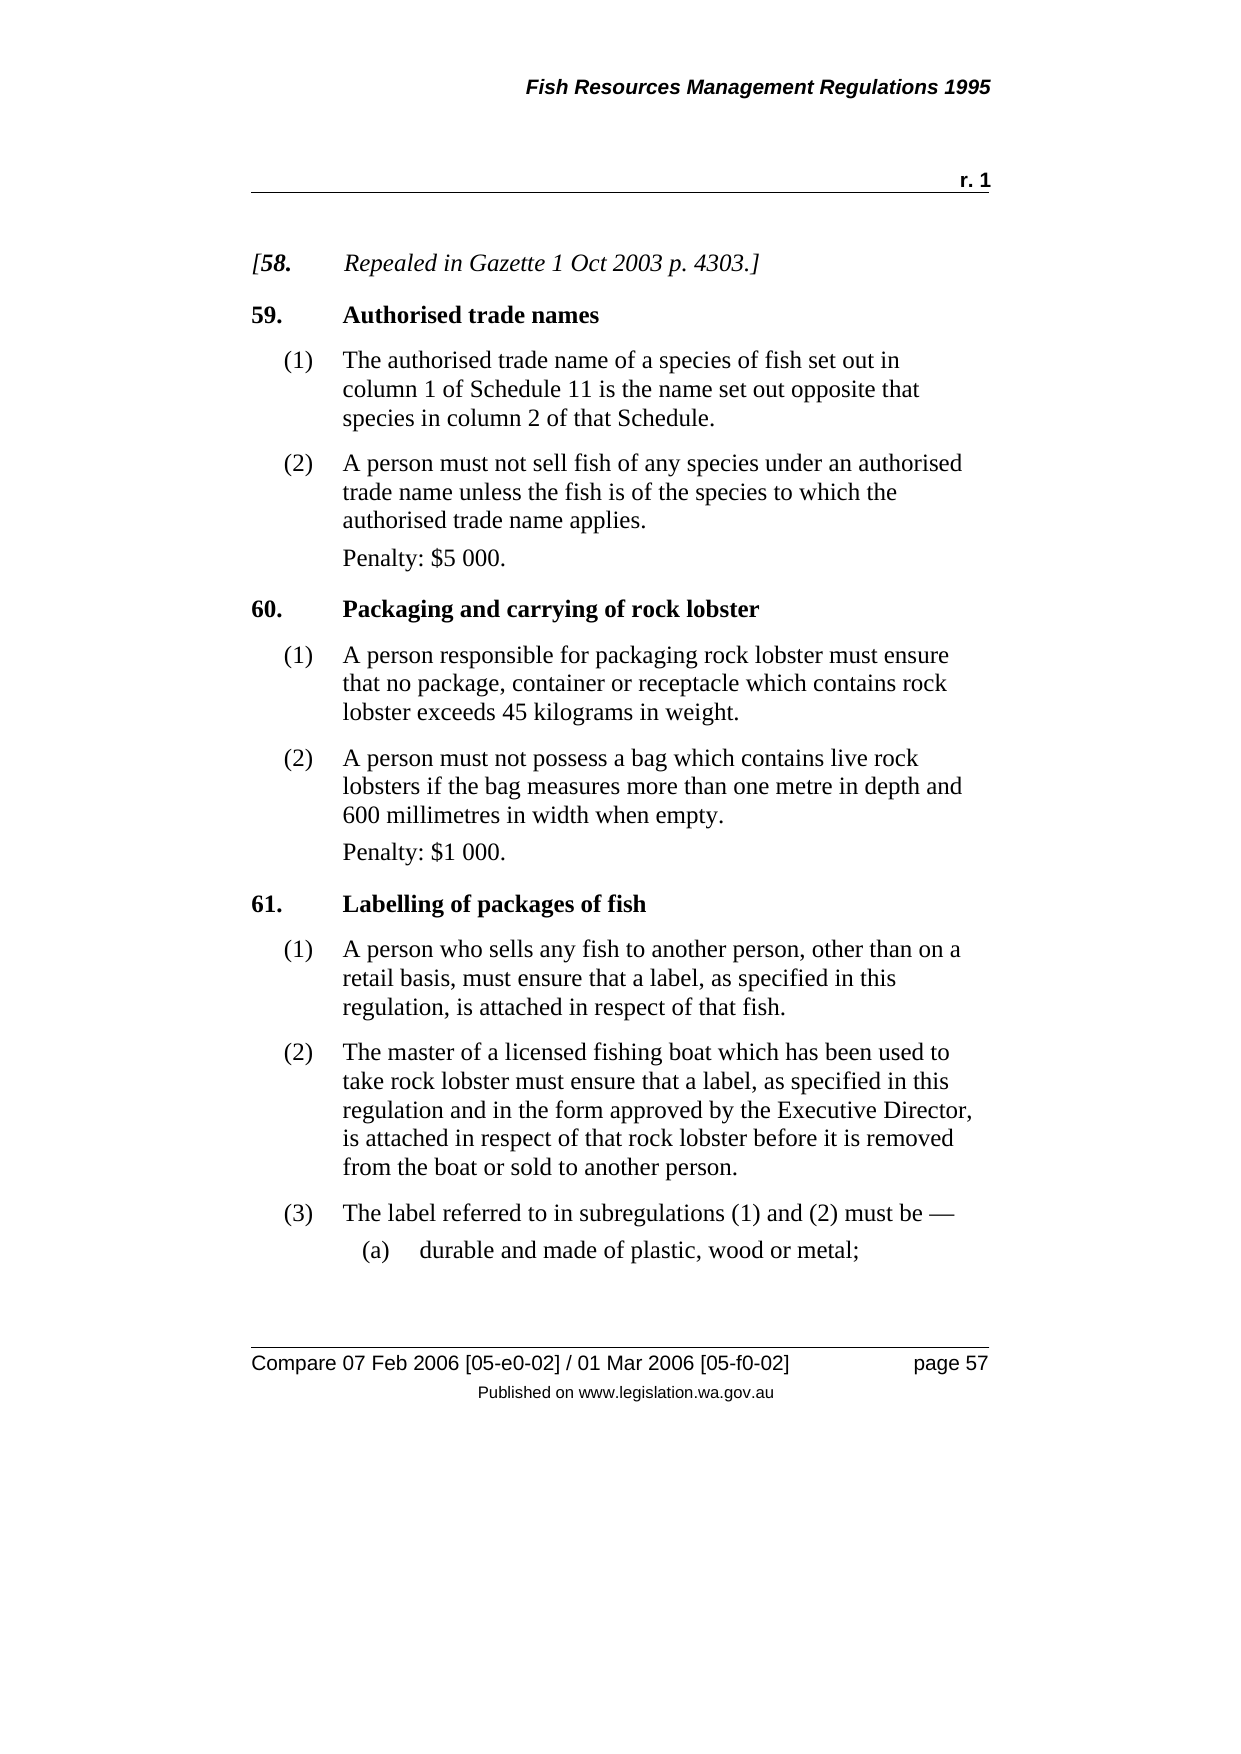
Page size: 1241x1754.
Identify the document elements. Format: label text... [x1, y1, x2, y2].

text (1) A person responsible for packaging rock lobster must ensure that no package, container or receptacle which contains rock lobster exceeds 45 kilograms in weight. [251, 640, 989, 726]
text (1) A person who sells any fish to another person, other than on a retail basis, must ensure that a label, as specified in this regulation, is attached in respect of that fish. [251, 934, 989, 1021]
text (a) durable and made of plastic, wood or metal; [251, 1235, 989, 1263]
text Penalty: $1 000. [251, 837, 989, 866]
text (2) The master of a licensed fishing boat which has been used to take rock lobster must ensure that a label, as specified in this regulation and in the form approved by the Executive Director, is attached in respect of that rock lobster before it is removed from the boat or sold to another person. [251, 1037, 989, 1181]
subtitle 59. Authorised trade names [251, 300, 989, 328]
text (1) The authorised trade name of a species of fish set out in column 1 of Schedule 11 is the name set out opposite that species in column 2 of that Schedule. [251, 345, 989, 431]
text (2) A person must not sell fish of any species under an authorised trade name unless the fish is of the species to which the authorised trade name applies. [251, 448, 989, 534]
text Penalty: $5 000. [251, 543, 989, 571]
text [58. Repealed in Gazette 1 Oct 2003 p. 4303.] [251, 248, 989, 277]
text (3) The label referred to in subregulations (1) and (2) must be — [251, 1198, 989, 1226]
subtitle 61. Labelling of packages of fish [251, 889, 989, 918]
text (2) A person must not possess a bag which contains live rock lobsters if the bag measures more than one metre in depth and 600 millimetres in width when empty. [251, 743, 989, 829]
subtitle 60. Packaging and carrying of rock lobster [251, 594, 989, 623]
